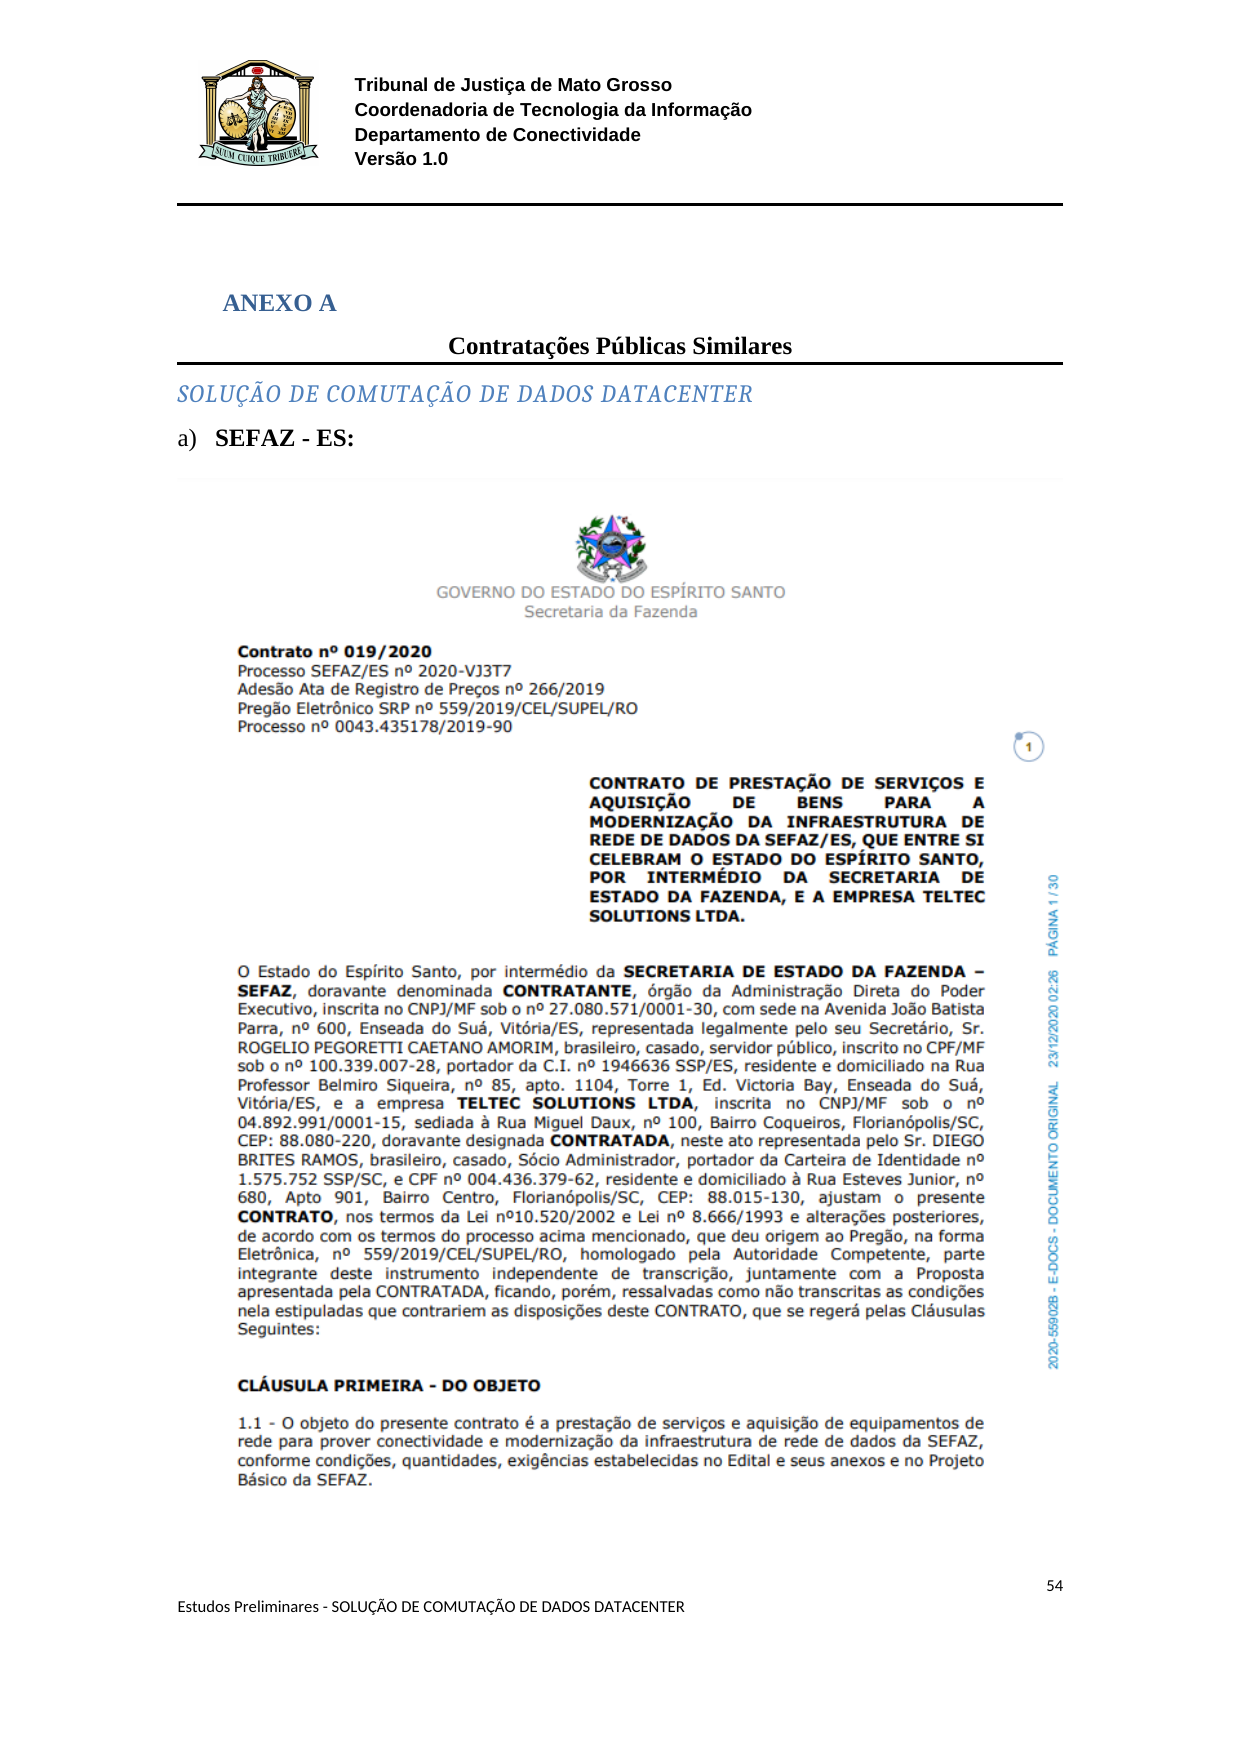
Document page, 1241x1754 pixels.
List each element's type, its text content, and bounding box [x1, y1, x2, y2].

picture [198, 60, 319, 166]
list SEFAZ - ES: [177, 423, 1063, 451]
picture [177, 478, 1063, 1492]
text Contratações Públicas Similares [177, 331, 1063, 362]
subtitle Anexo A [222, 288, 1063, 317]
